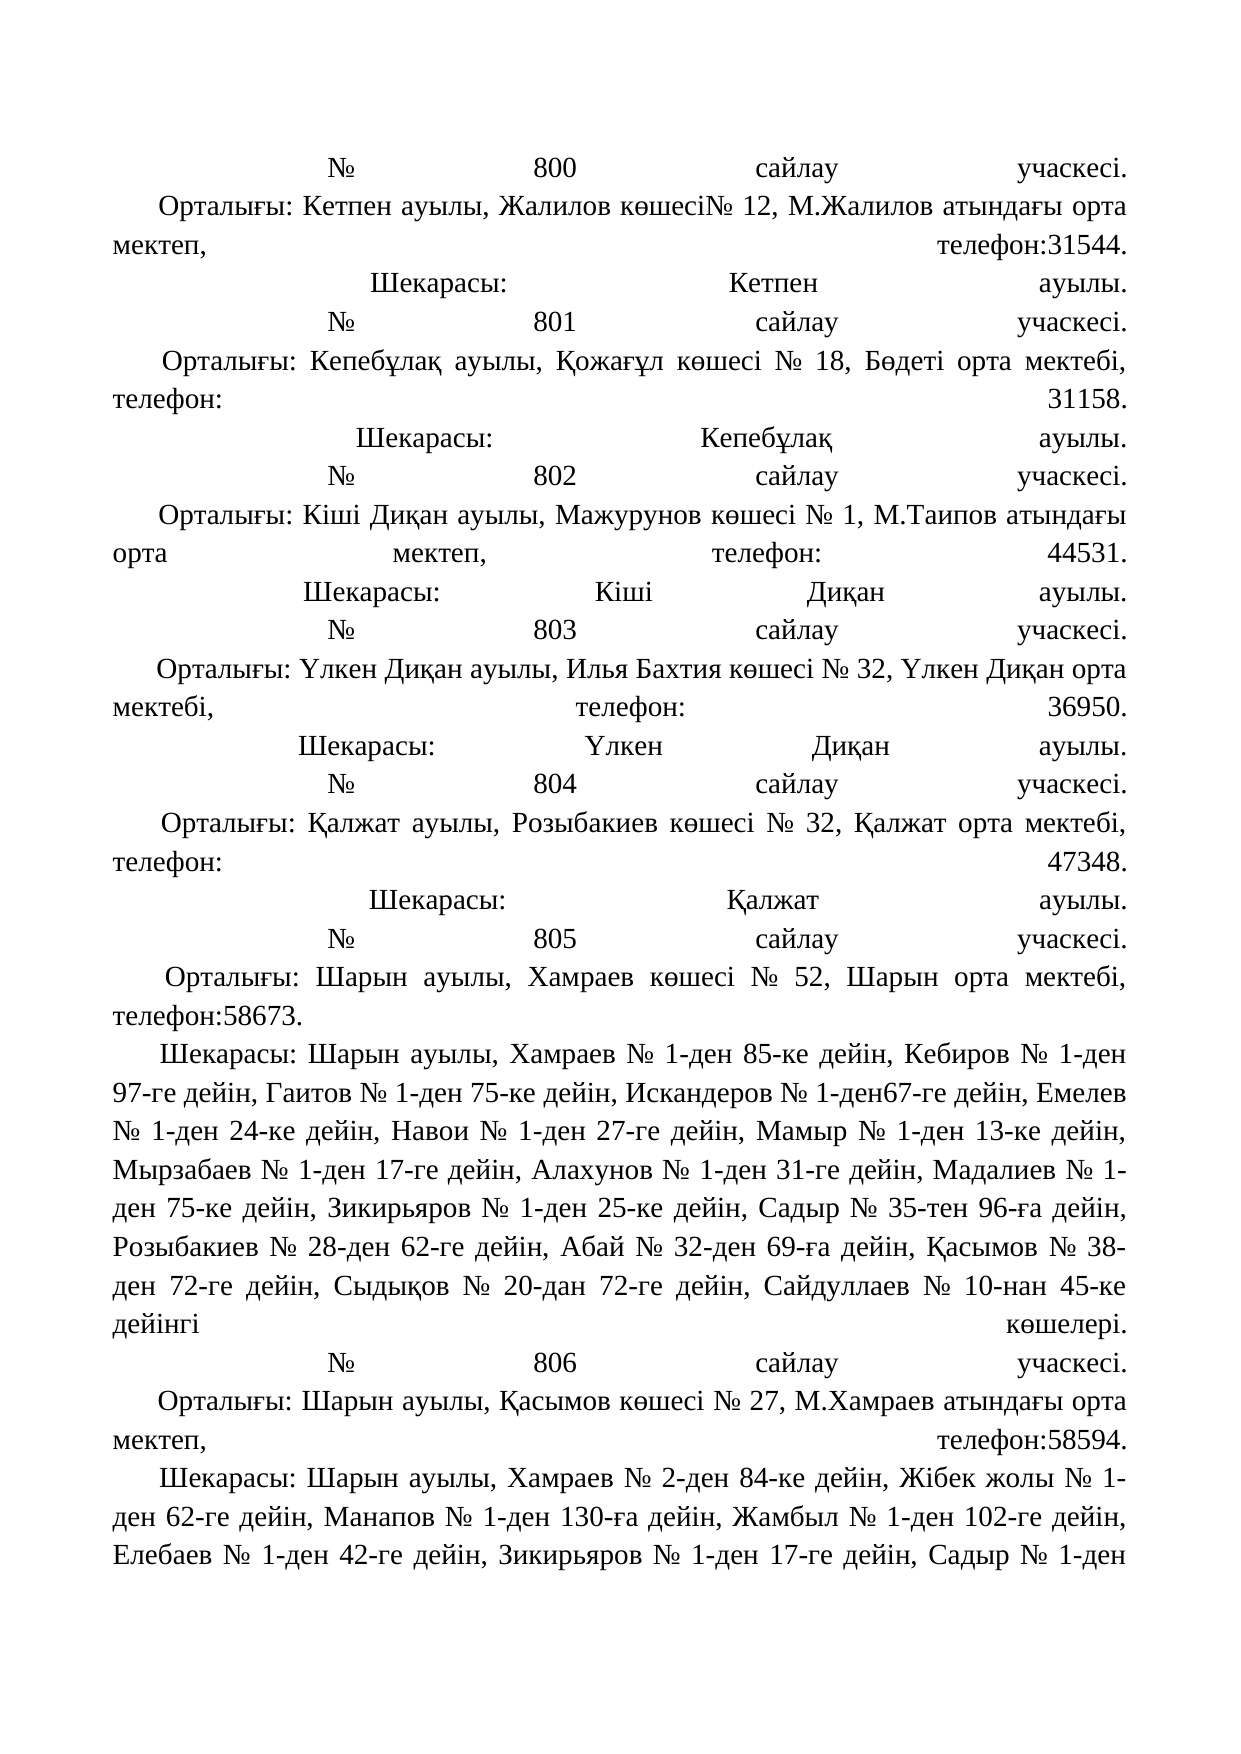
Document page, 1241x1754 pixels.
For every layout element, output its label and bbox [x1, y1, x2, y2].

text [112, 150, 1128, 1571]
